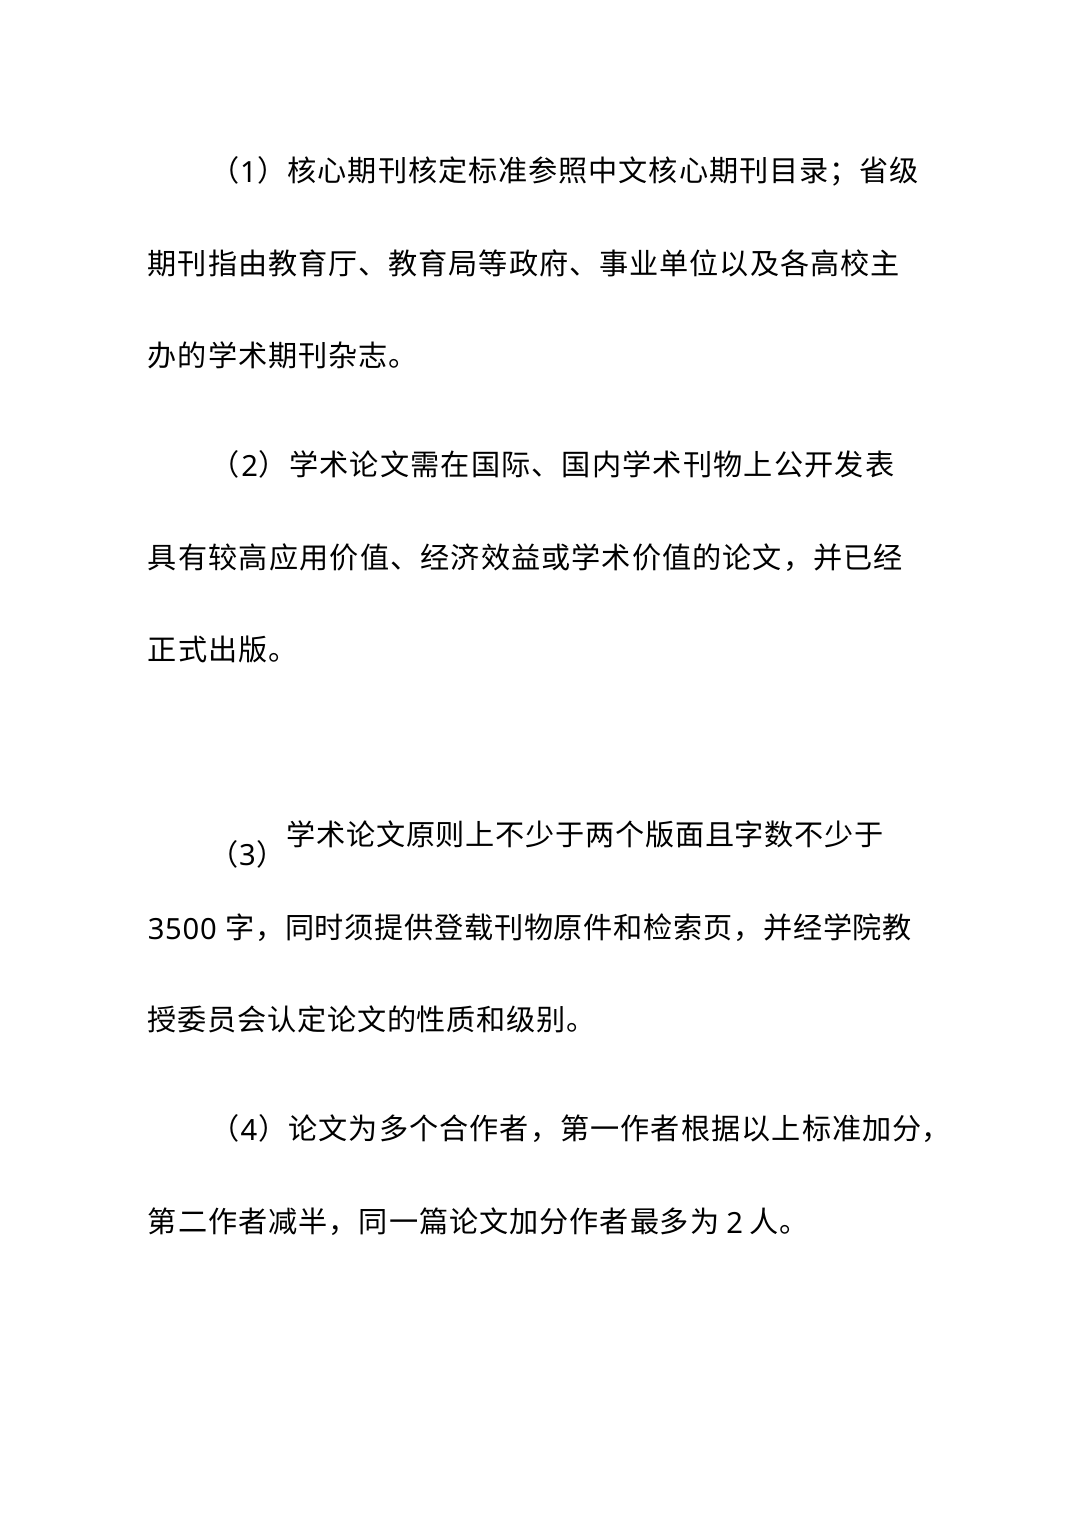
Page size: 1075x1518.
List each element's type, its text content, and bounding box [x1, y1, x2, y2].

text （1）核心期刊核定标准参照中文核心期刊目录；省级期刊指由教育厅、教育局等政府、事业单位以及各高校主办的学术期刊杂志。 [148, 148, 927, 394]
list 学术论文原则上不少于两个版面且字数不少于 3500 字，同时须提供登载刊物原件和检索页，并经学院教授委员会认定论文的性质和级别。 [148, 812, 924, 1058]
text （2）学术论文需在国际、国内学术刊物上公开发表具有较高应用价值、经济效益或学术价值的论文，并已经正式出版。 [148, 442, 923, 688]
list （4）论文为多个合作者，第一作者根据以上标准加分，第二作者减半，同一篇论文加分作者最多为2人。 [148, 1106, 924, 1260]
